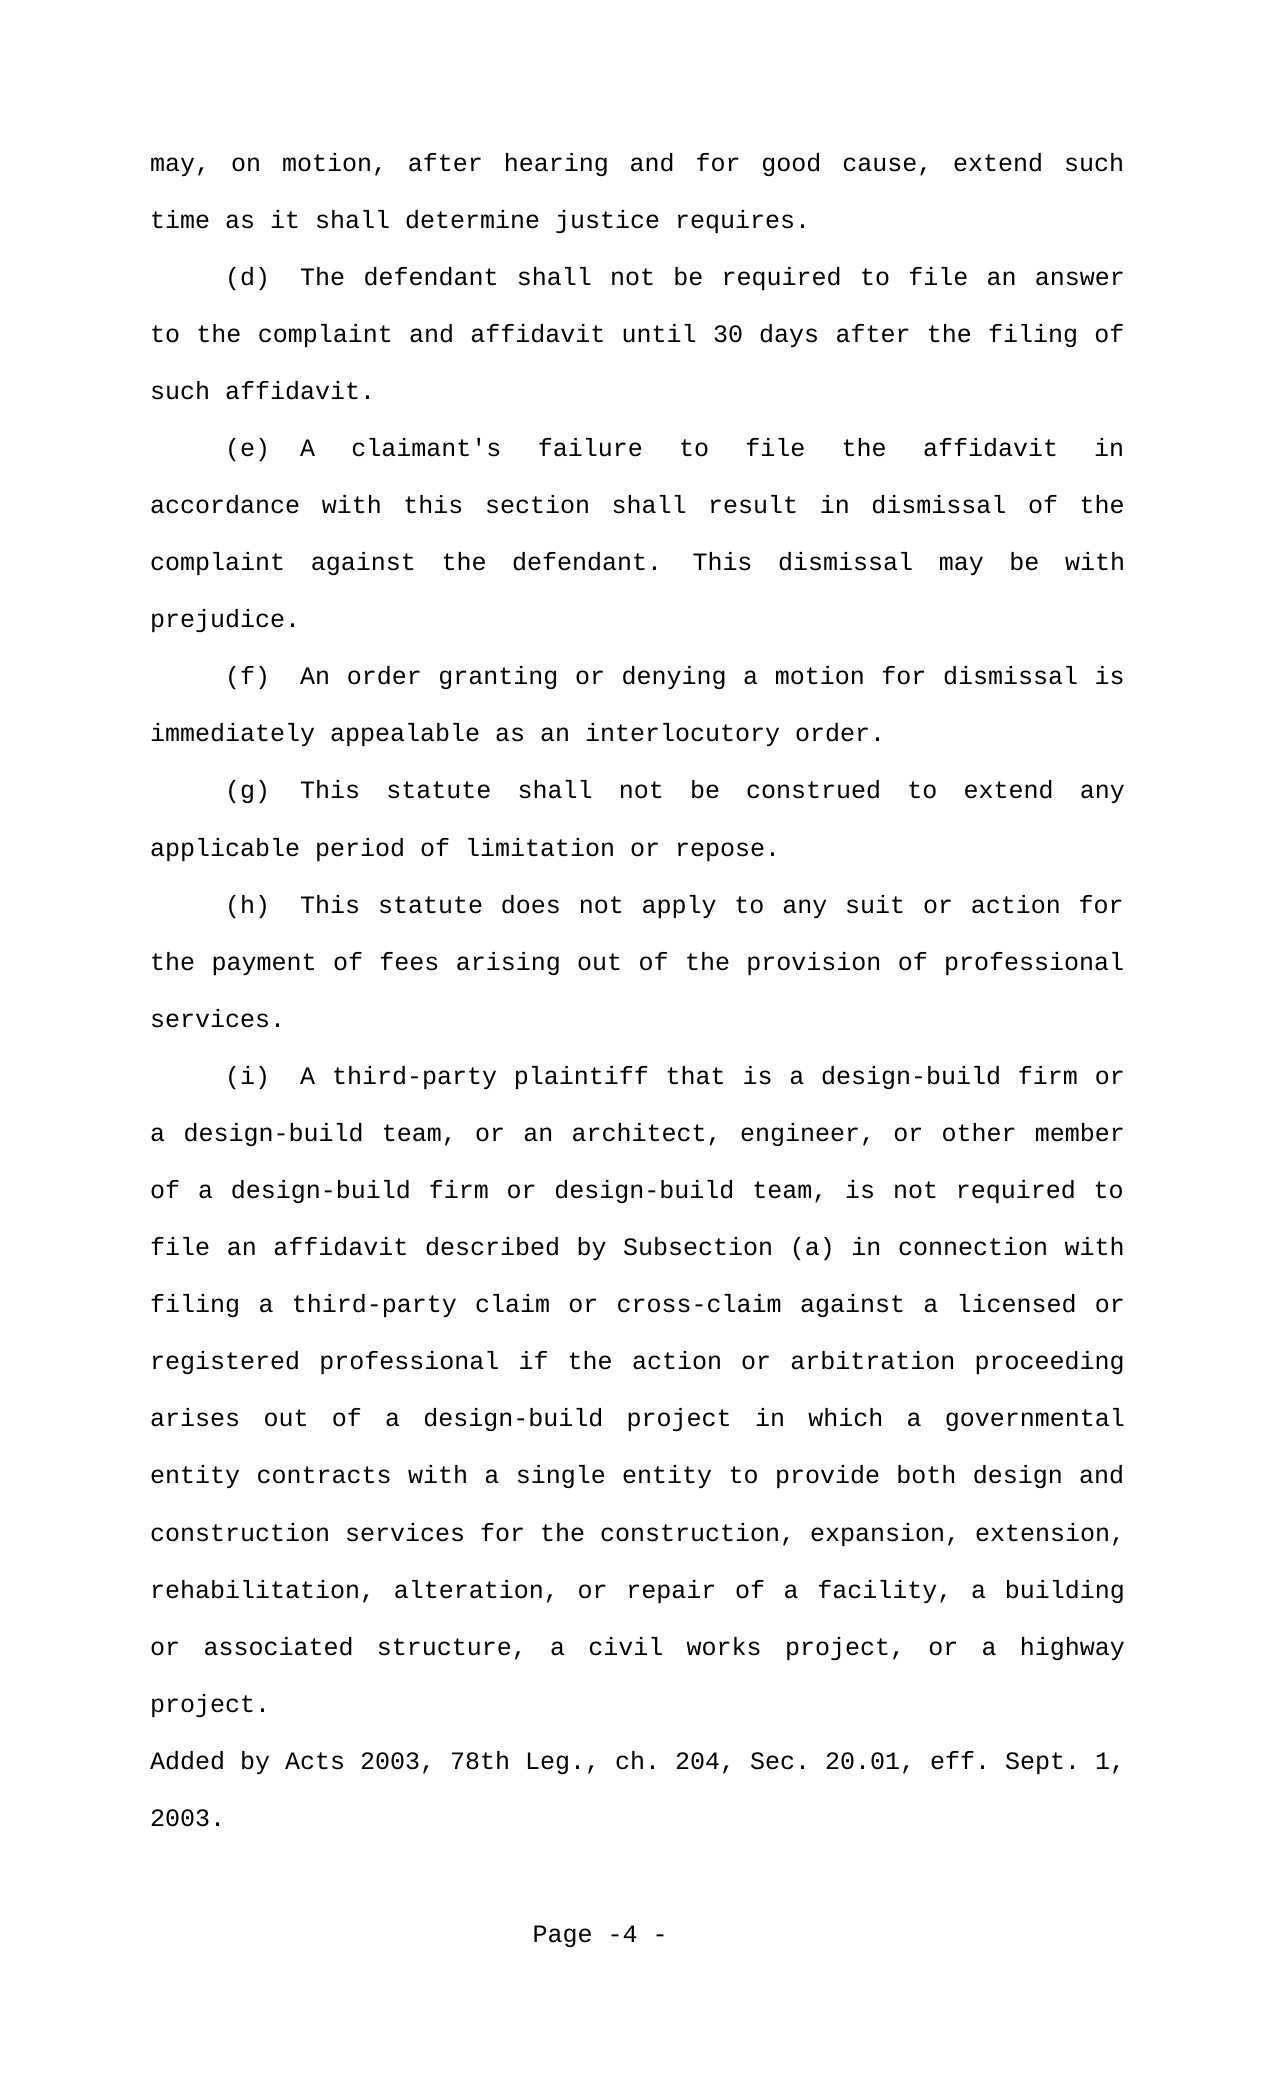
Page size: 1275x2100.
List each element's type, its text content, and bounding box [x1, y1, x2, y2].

text (g) This statute shall not be construed to extend any applicable period of limitation or repose. [150, 778, 1125, 863]
text Added by Acts 2003, 78th Leg., ch. 204, Sec. 20.01, eff. Sept. 1, 2003. [150, 1748, 1125, 1834]
text (d) The defendant shall not be required to file an answer to the complaint and affidavit until 30 days after the filing of such affidavit. [150, 264, 1125, 407]
text (i) A third-party plaintiff that is a design-build firm or a design-build team, or an architect, engineer, or other member of a design-build firm or design-build team, is not required to file an affidavit described by Subsection (a) in connection with filing a third-party claim or cross-claim against a licensed or registered professional if the action or arbitration proceeding arises out of a design-build project in which a governmental entity contracts with a single entity to provide both design and construction services for the construction, expansion, extension, rehabilitation, alteration, or repair of a facility, a building or associated structure, a civil works project, or a highway project. [150, 1063, 1125, 1720]
text (h) This statute does not apply to any suit or action for the payment of fees arising out of the provision of professional services. [150, 892, 1125, 1035]
text (e) A claimant's failure to file the affidavit in accordance with this section shall result in dismissal of the complaint against the defendant. This dismissal may be with prejudice. [150, 435, 1125, 635]
text (f) An order granting or denying a motion for dismissal is immediately appealable as an interlocutory order. [150, 664, 1125, 749]
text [150, 150, 1125, 236]
